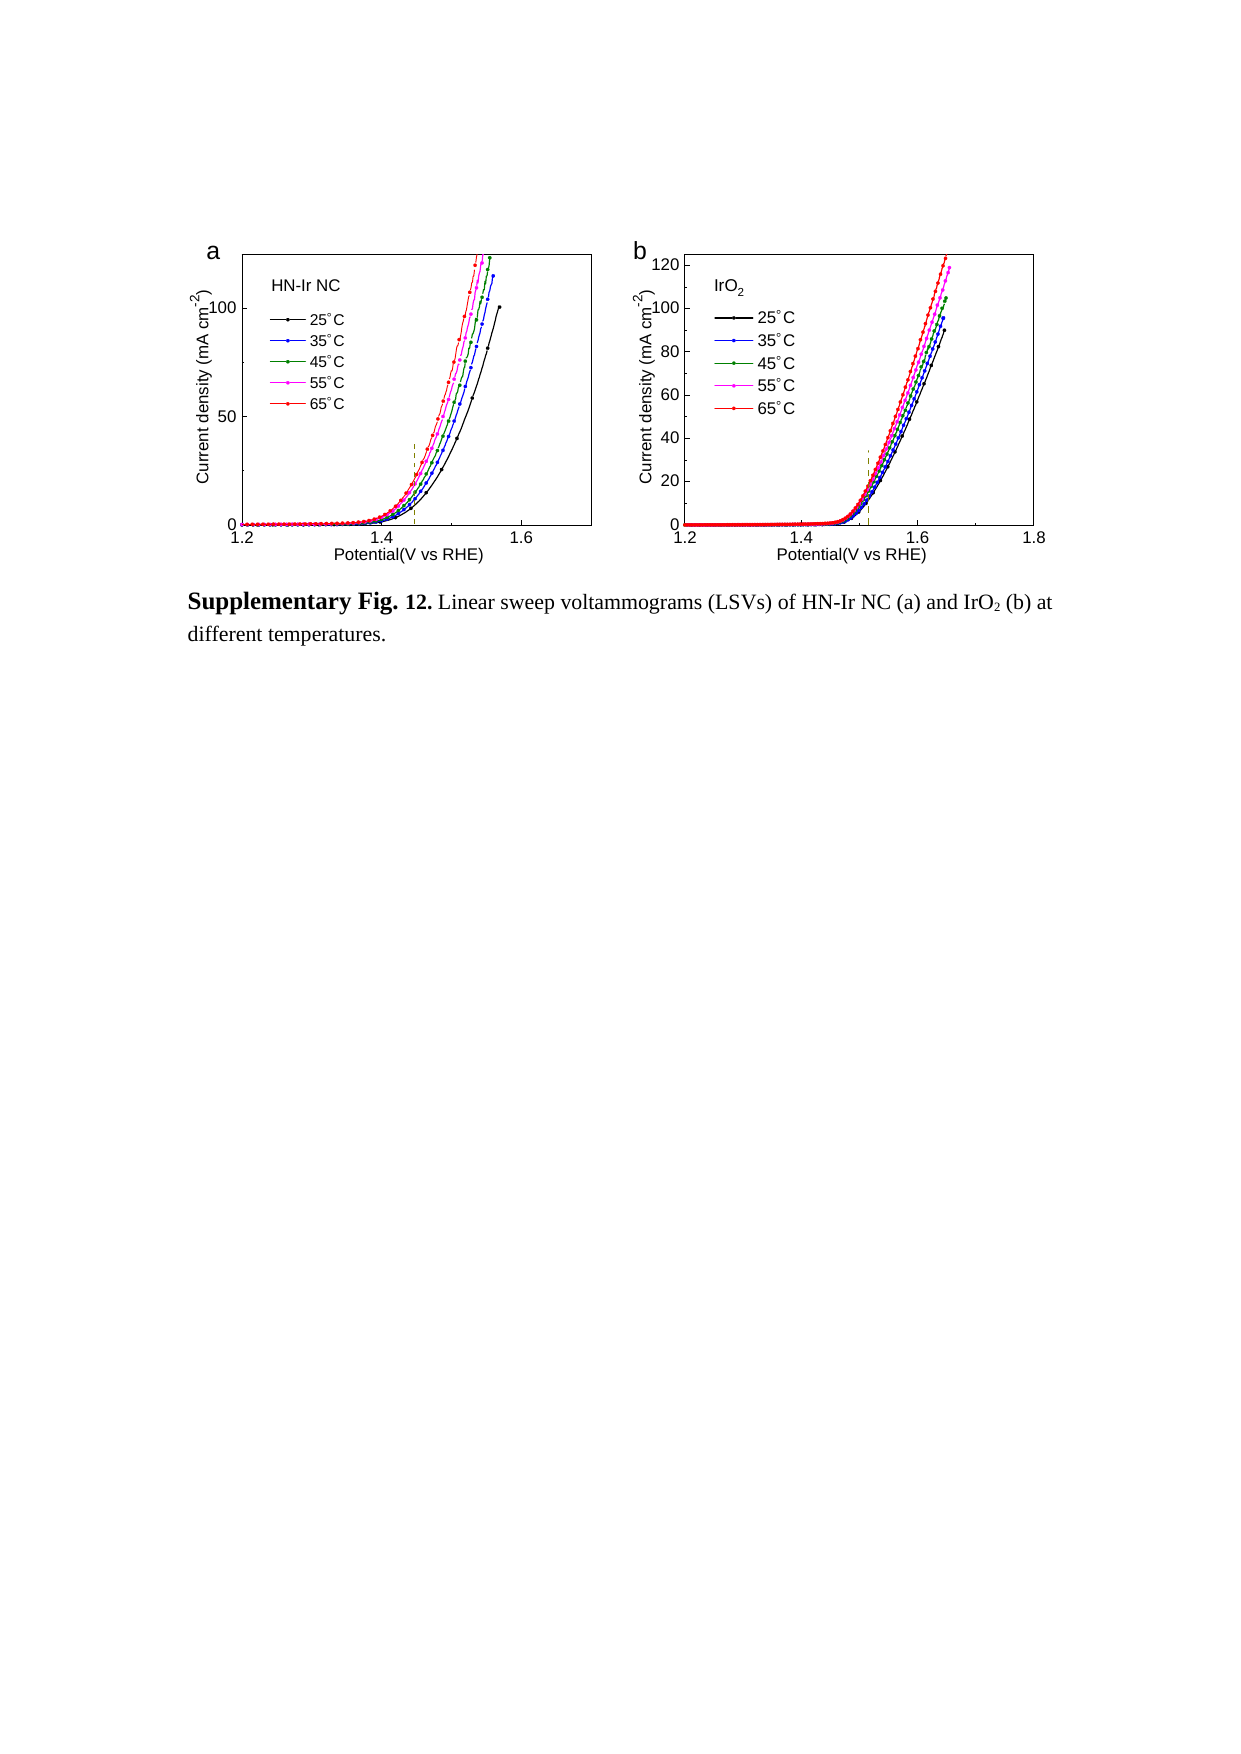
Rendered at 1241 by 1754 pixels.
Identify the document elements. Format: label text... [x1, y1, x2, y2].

text Supplementary Fig. 12. Linear sweep voltammograms (LSVs) of HN-Ir NC (a) and IrO2 (b) at different temperatures. [187, 584, 1053, 649]
